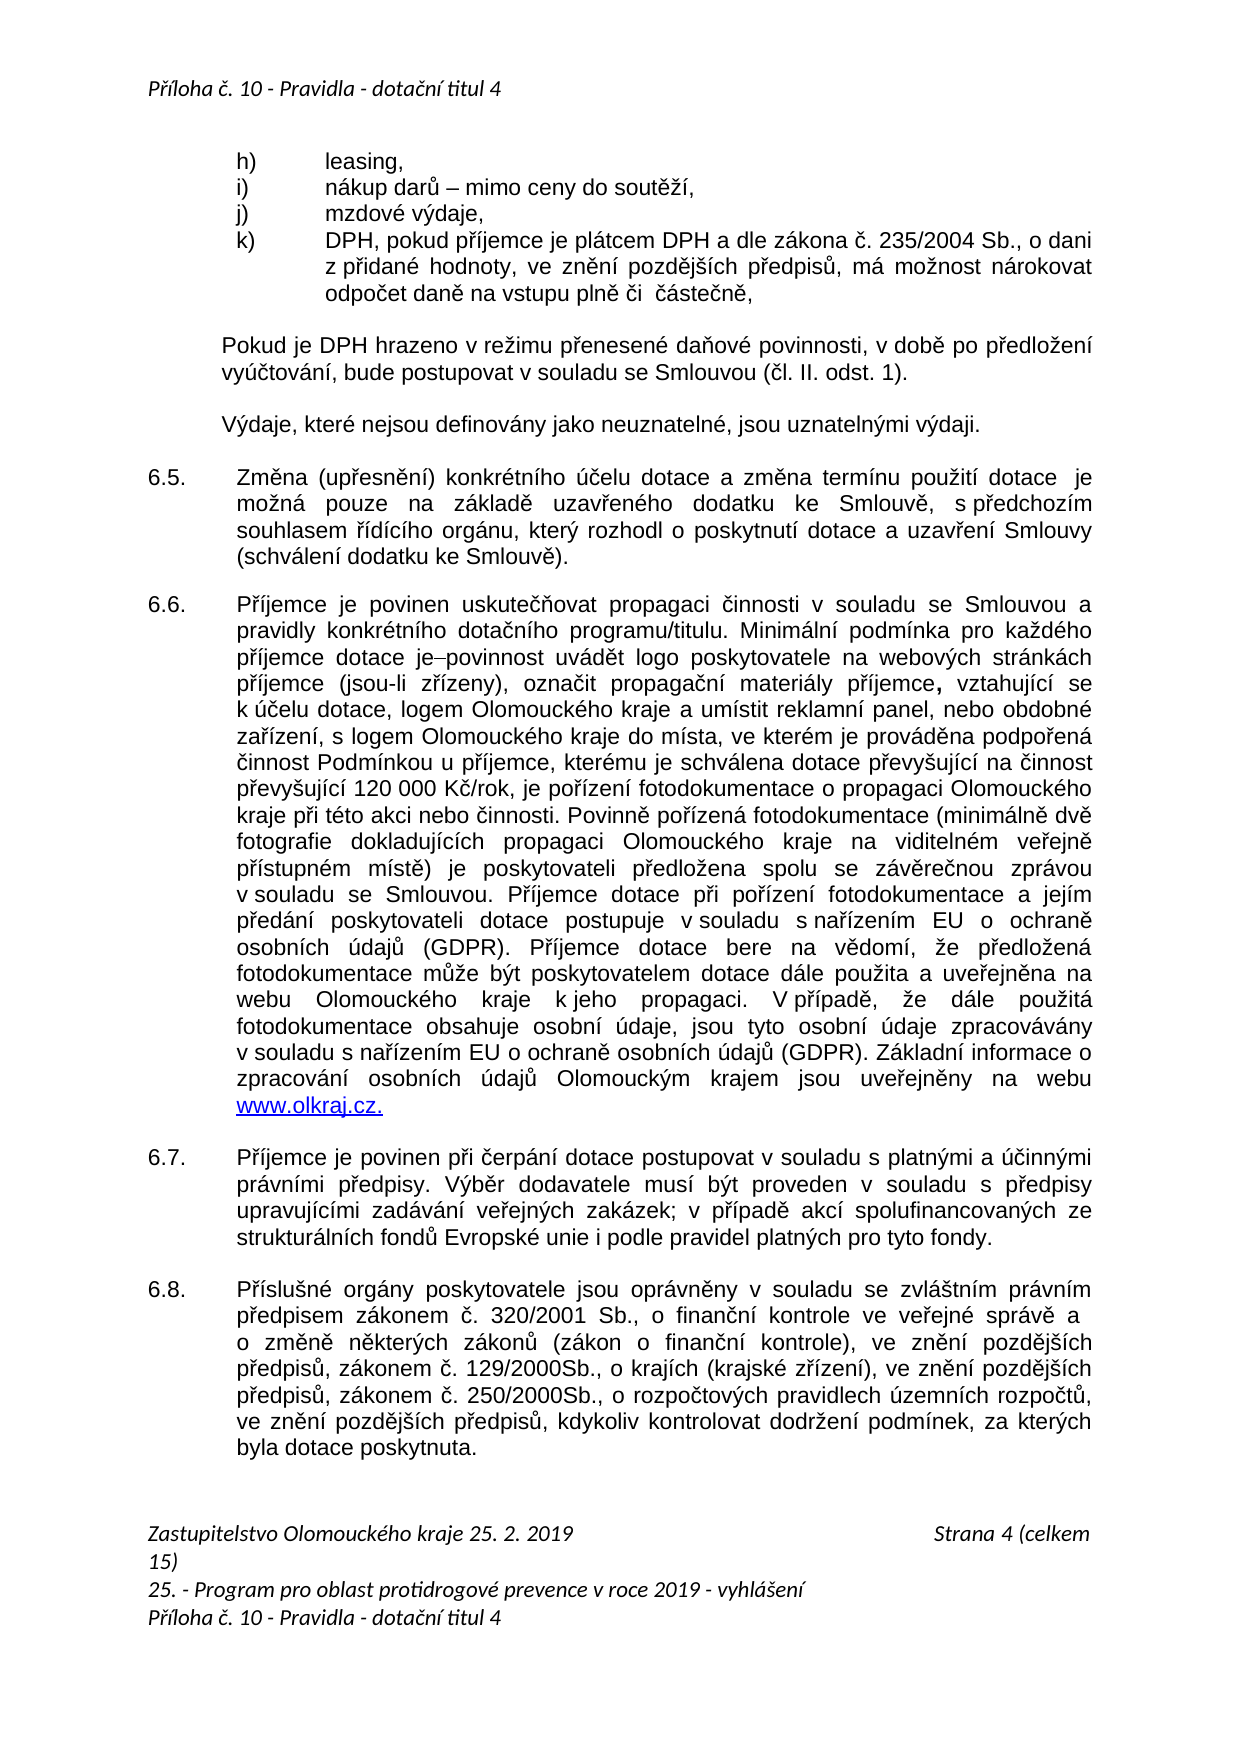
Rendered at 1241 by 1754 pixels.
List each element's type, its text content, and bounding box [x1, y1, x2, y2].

list Příjemce je povinen při čerpání dotace postupovat v souladu s platnými a účinnými právními předpisy. Výběr dodavatele musí být proveden v souladu s předpisy upravujícími zadávání veřejných zakázek; v případě akcí spolufinancovaných ze strukturálních fondů Evropské unie i podle pravidel platných pro tyto fondy. [148, 1144, 1092, 1250]
list leasing, [236, 148, 1092, 174]
list mzdové výdaje, [236, 200, 1092, 227]
list Příjemce je povinen uskutečňovat propagaci činnosti v souladu se Smlouvou a pravidly konkrétního dotačního programu/titulu. Minimální podmínka pro každého příjemce dotace je povinnost uvádět logo poskytovatele na webových stránkách příjemce (jsou-li zřízeny), označit propagační materiály příjemce, vztahující se k účelu dotace, logem Olomouckého kraje a umístit reklamní panel, nebo obdobné zařízení, s logem Olomouckého kraje do místa, ve kterém je prováděna podpořená činnost Podmínkou u příjemce, kterému je schválena dotace převyšující na činnost převyšující 120 000 Kč/rok, je pořízení fotodokumentace o propagaci Olomouckého kraje při této akci nebo činnosti. Povinně pořízená fotodokumentace (minimálně dvě fotografie dokladujících propagaci Olomouckého kraje na viditelném veřejně přístupném místě) je poskytovateli předložena spolu se závěrečnou zprávou v souladu se Smlouvou. Příjemce dotace při pořízení fotodokumentace a jejím předání poskytovateli dotace postupuje v souladu s nařízením EU o ochraně osobních údajů (GDPR). Příjemce dotace bere na vědomí, že předložená fotodokumentace může být poskytovatelem dotace dále použita a uveřejněna na webu Olomouckého kraje k jeho propagaci. V případě, že dále použitá fotodokumentace obsahuje osobní údaje, jsou tyto osobní údaje zpracovávány v souladu s nařízením EU o ochraně osobních údajů (GDPR). Základní informace o zpracování osobních údajů Olomouckým krajem jsou uveřejněny na webu www.olkraj.cz. [148, 591, 1092, 1118]
text Výdaje, které nejsou definovány jako neuznatelné, jsou uznatelnými výdaji. [148, 411, 1092, 438]
list Změna (upřesnění) konkrétního účelu dotace a změna termínu použití dotace je možná pouze na základě uzavřeného dodatku ke Smlouvě, s předchozím souhlasem řídícího orgánu, který rozhodl o poskytnutí dotace a uzavření Smlouvy (schválení dodatku ke Smlouvě). [148, 464, 1092, 569]
list Příslušné orgány poskytovatele jsou oprávněny v souladu se zvláštním právním předpisem zákonem č. 320/2001 Sb., o finanční kontrole ve veřejné správě a o změně některých zákonů (zákon o finanční kontrole), ve znění pozdějších předpisů, zákonem č. 129/2000Sb., o krajích (krajské zřízení), ve znění pozdějších předpisů, zákonem č. 250/2000Sb., o rozpočtových pravidlech územních rozpočtů, ve znění pozdějších předpisů, kdykoliv kontrolovat dodržení podmínek, za kterých byla dotace poskytnuta. [148, 1276, 1092, 1461]
list nákup darů – mimo ceny do soutěží, [236, 174, 1092, 200]
list DPH, pokud příjemce je plátcem DPH a dle zákona č. 235/2004 Sb., o dani z přidané hodnoty, ve znění pozdějších předpisů, má možnost nárokovat odpočet daně na vstupu plně či částečně, [236, 227, 1092, 306]
text Pokud je DPH hrazeno v režimu přenesené daňové povinnosti, v době po předložení vyúčtování, bude postupovat v souladu se Smlouvou (čl. II. odst. 1). [221, 332, 1092, 385]
